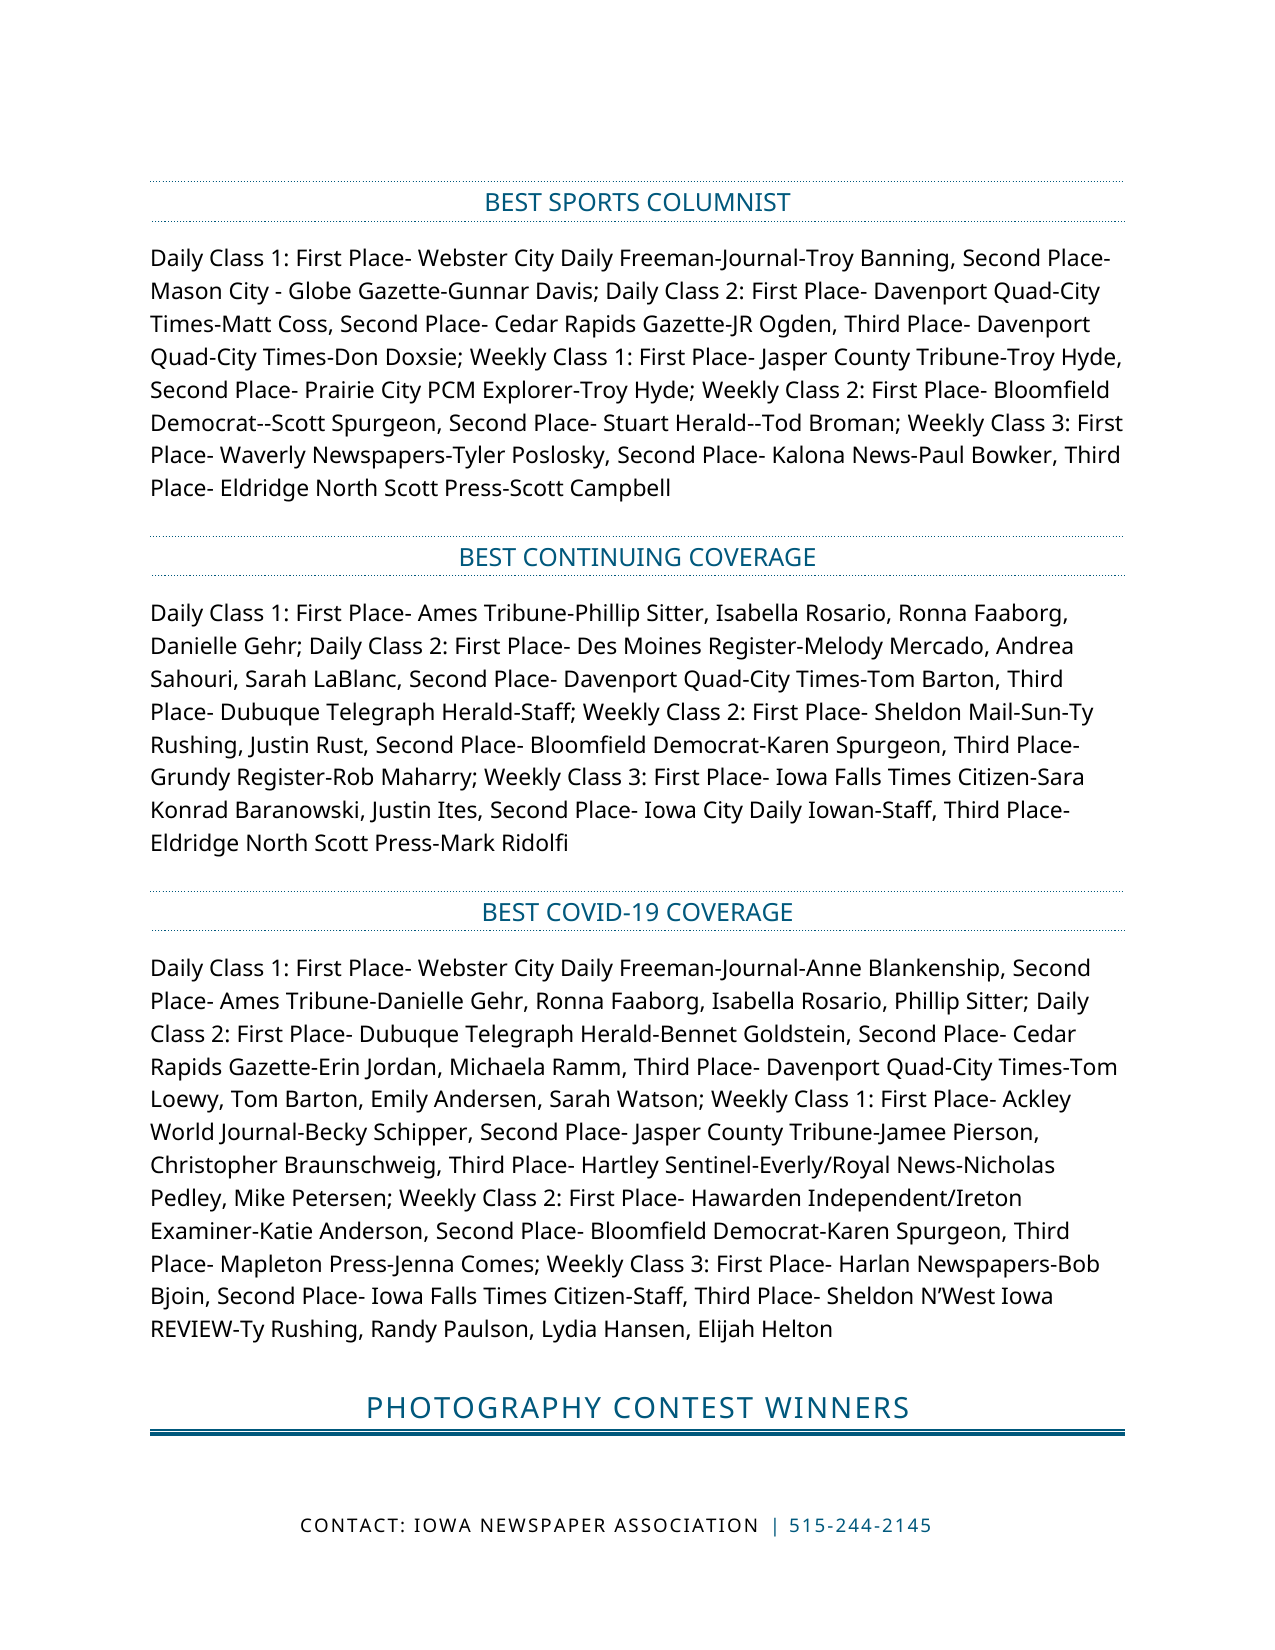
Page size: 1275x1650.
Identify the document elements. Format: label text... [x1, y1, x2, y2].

text Daily Class 1: First Place- Webster City Daily Freeman-Journal-Troy Banning, Second Place- Mason City - Globe Gazette-Gunnar Davis; Daily Class 2: First Place- Davenport Quad-City Times-Matt Coss, Second Place- Cedar Rapids Gazette-JR Ogden, Third Place- Davenport Quad-City Times-Don Doxsie; Weekly Class 1: First Place- Jasper County Tribune-Troy Hyde, Second Place- Prairie City PCM Explorer-Troy Hyde; Weekly Class 2: First Place- Bloomfield Democrat--Scott Spurgeon, Second Place- Stuart Herald--Tod Broman; Weekly Class 3: First Place- Waverly Newspapers-Tyler Poslosky, Second Place- Kalona News-Paul Bowker, Third Place- Eldridge North Scott Press-Scott Campbell [150, 242, 1125, 503]
subtitle Best COVID-19 Coverage [150, 891, 1125, 931]
subtitle Best Sports Columnist [150, 181, 1125, 222]
text Daily Class 1: First Place- Ames Tribune-Phillip Sitter, Isabella Rosario, Ronna Faaborg, Danielle Gehr; Daily Class 2: First Place- Des Moines Register-Melody Mercado, Andrea Sahouri, Sarah LaBlanc, Second Place- Davenport Quad-City Times-Tom Barton, Third Place- Dubuque Telegraph Herald-Staff; Weekly Class 2: First Place- Sheldon Mail-Sun-Ty Rushing, Justin Rust, Second Place- Bloomfield Democrat-Karen Spurgeon, Third Place- Grundy Register-Rob Maharry; Weekly Class 3: First Place- Iowa Falls Times Citizen-Sara Konrad Baranowski, Justin Ites, Second Place- Iowa City Daily Iowan-Staff, Third Place- Eldridge North Scott Press-Mark Ridolfi [150, 597, 1125, 858]
subtitle Best Continuing Coverage [150, 536, 1125, 576]
subtitle Photography Contest Winners [150, 1388, 1125, 1429]
text Daily Class 1: First Place- Webster City Daily Freeman-Journal-Anne Blankenship, Second Place- Ames Tribune-Danielle Gehr, Ronna Faaborg, Isabella Rosario, Phillip Sitter; Daily Class 2: First Place- Dubuque Telegraph Herald-Bennet Goldstein, Second Place- Cedar Rapids Gazette-Erin Jordan, Michaela Ramm, Third Place- Davenport Quad-City Times-Tom Loewy, Tom Barton, Emily Andersen, Sarah Watson; Weekly Class 1: First Place- Ackley World Journal-Becky Schipper, Second Place- Jasper County Tribune-Jamee Pierson, Christopher Braunschweig, Third Place- Hartley Sentinel-Everly/Royal News-Nicholas Pedley, Mike Petersen; Weekly Class 2: First Place- Hawarden Independent/Ireton Examiner-Katie Anderson, Second Place- Bloomfield Democrat-Karen Spurgeon, Third Place- Mapleton Press-Jenna Comes; Weekly Class 3: First Place- Harlan Newspapers-Bob Bjoin, Second Place- Iowa Falls Times Citizen-Staff, Third Place- Sheldon N’West Iowa REVIEW-Ty Rushing, Randy Paulson, Lydia Hansen, Elijah Helton [150, 952, 1125, 1344]
